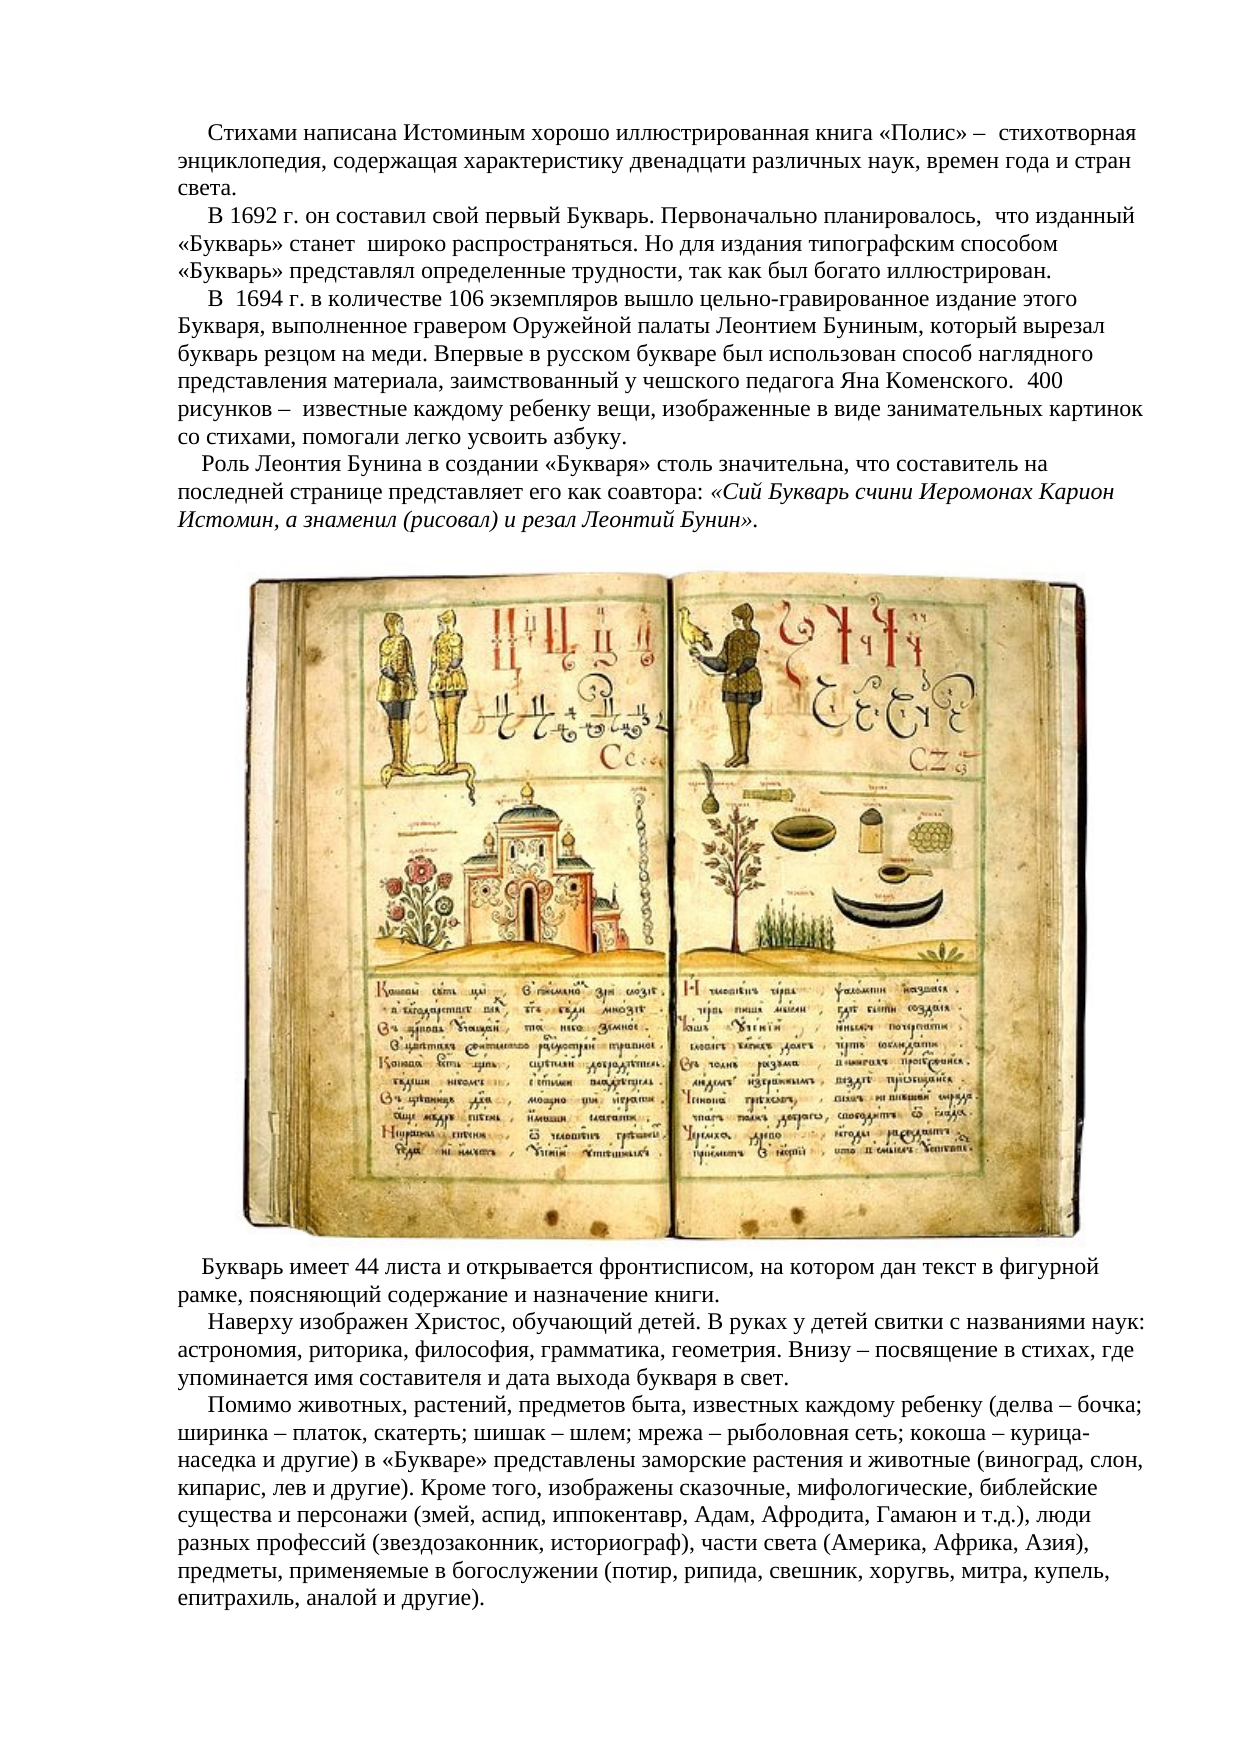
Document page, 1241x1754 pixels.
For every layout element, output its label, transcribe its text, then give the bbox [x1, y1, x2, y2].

picture [234, 560, 1095, 1252]
text Стихами написана Истоминым хорошо иллюстрированная книга «Полис» – стихотворная энциклопедия, содержащая характеристику двенадцати различных наук, времен года и стран света. В 1692 г. он составил свой первый Букварь. Первоначально планировалось, что изданный «Букварь» станет широко распространяться. Но для издания типографским способом «Букварь» представлял определенные трудности, так как был богато иллюстрирован. [177, 118, 1152, 284]
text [177, 1252, 1152, 1611]
text В 1694 г. в количестве 106 экземпляров вышло цельно-гравированное издание этого Букваря, выполненное гравером Оружейной палаты Леонтием Буниным, который вырезал букварь резцом на меди. Впервые в русском букваре был использован способ наглядного представления материала, заимствованный у чешского педагога Яна Коменского. 400 рисунков – известные каждому ребенку вещи, изображенные в виде занимательных картинок со стихами, помогали легко усвоить азбуку. Роль Леонтия Бунина в создании «Букваря» столь значительна, что составитель на последней странице представляет его как соавтора: «Сий Букварь счини Иеромонах Карион Истомин, а знаменил (рисовал) и резал Леонтий Бунин». [177, 284, 1152, 560]
